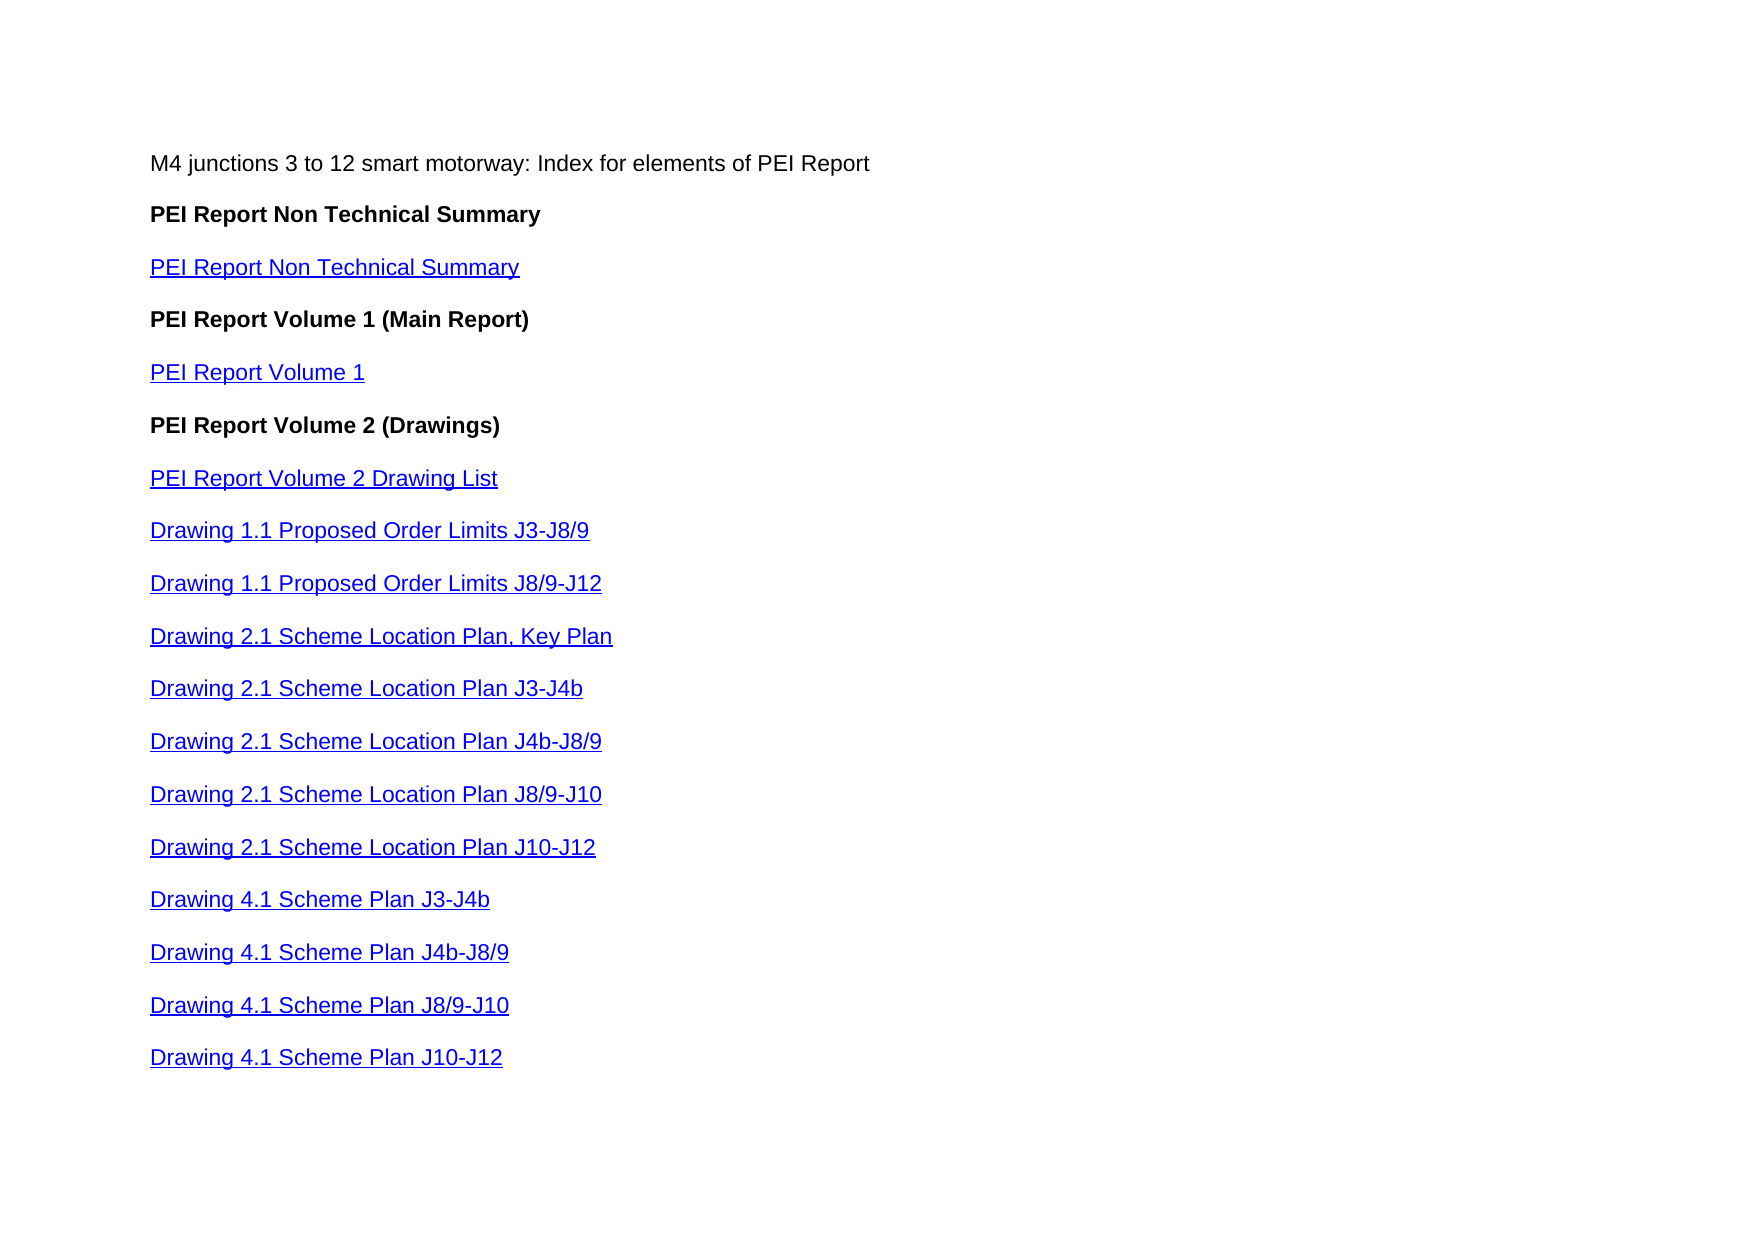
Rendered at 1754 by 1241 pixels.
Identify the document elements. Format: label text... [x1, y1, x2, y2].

table_cell Drawing 2.1 Scheme Location Plan J8/9-J10 [139, 781, 1508, 833]
table_cell PEI Report Volume 1 (Main Report) [139, 306, 1508, 359]
table_cell Drawing 2.1 Scheme Location Plan, Key Plan [139, 623, 1508, 675]
table_cell PEI Report Volume 2 Drawing List [139, 465, 1508, 517]
table_cell Drawing 2.1 Scheme Location Plan J10-J12 [139, 834, 1508, 886]
table_cell Drawing 1.1 Proposed Order Limits J8/9-J12 [139, 570, 1508, 623]
text M4 junctions 3 to 12 smart motorway: Index for elements of PEI Report [150, 150, 1604, 176]
table_cell Drawing 2.1 Scheme Location Plan J3-J4b [139, 675, 1508, 728]
table_cell Drawing 2.1 Scheme Location Plan J4b-J8/9 [139, 728, 1508, 781]
table_cell Drawing 1.1 Proposed Order Limits J3-J8/9 [139, 517, 1508, 570]
table_cell Drawing 4.1 Scheme Plan J8/9-J10 [139, 992, 1508, 1044]
table_cell Drawing 4.1 Scheme Plan J3-J4b [139, 886, 1508, 939]
table_cell Drawing 4.1 Scheme Plan J4b-J8/9 [139, 939, 1508, 992]
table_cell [139, 1044, 1508, 1071]
table_cell PEI Report Volume 1 [139, 359, 1508, 412]
table_cell PEI Report Volume 2 (Drawings) [139, 412, 1508, 464]
table_header PEI Report Non Technical Summary [139, 201, 1508, 254]
table_cell PEI Report Non Technical Summary [139, 254, 1508, 306]
